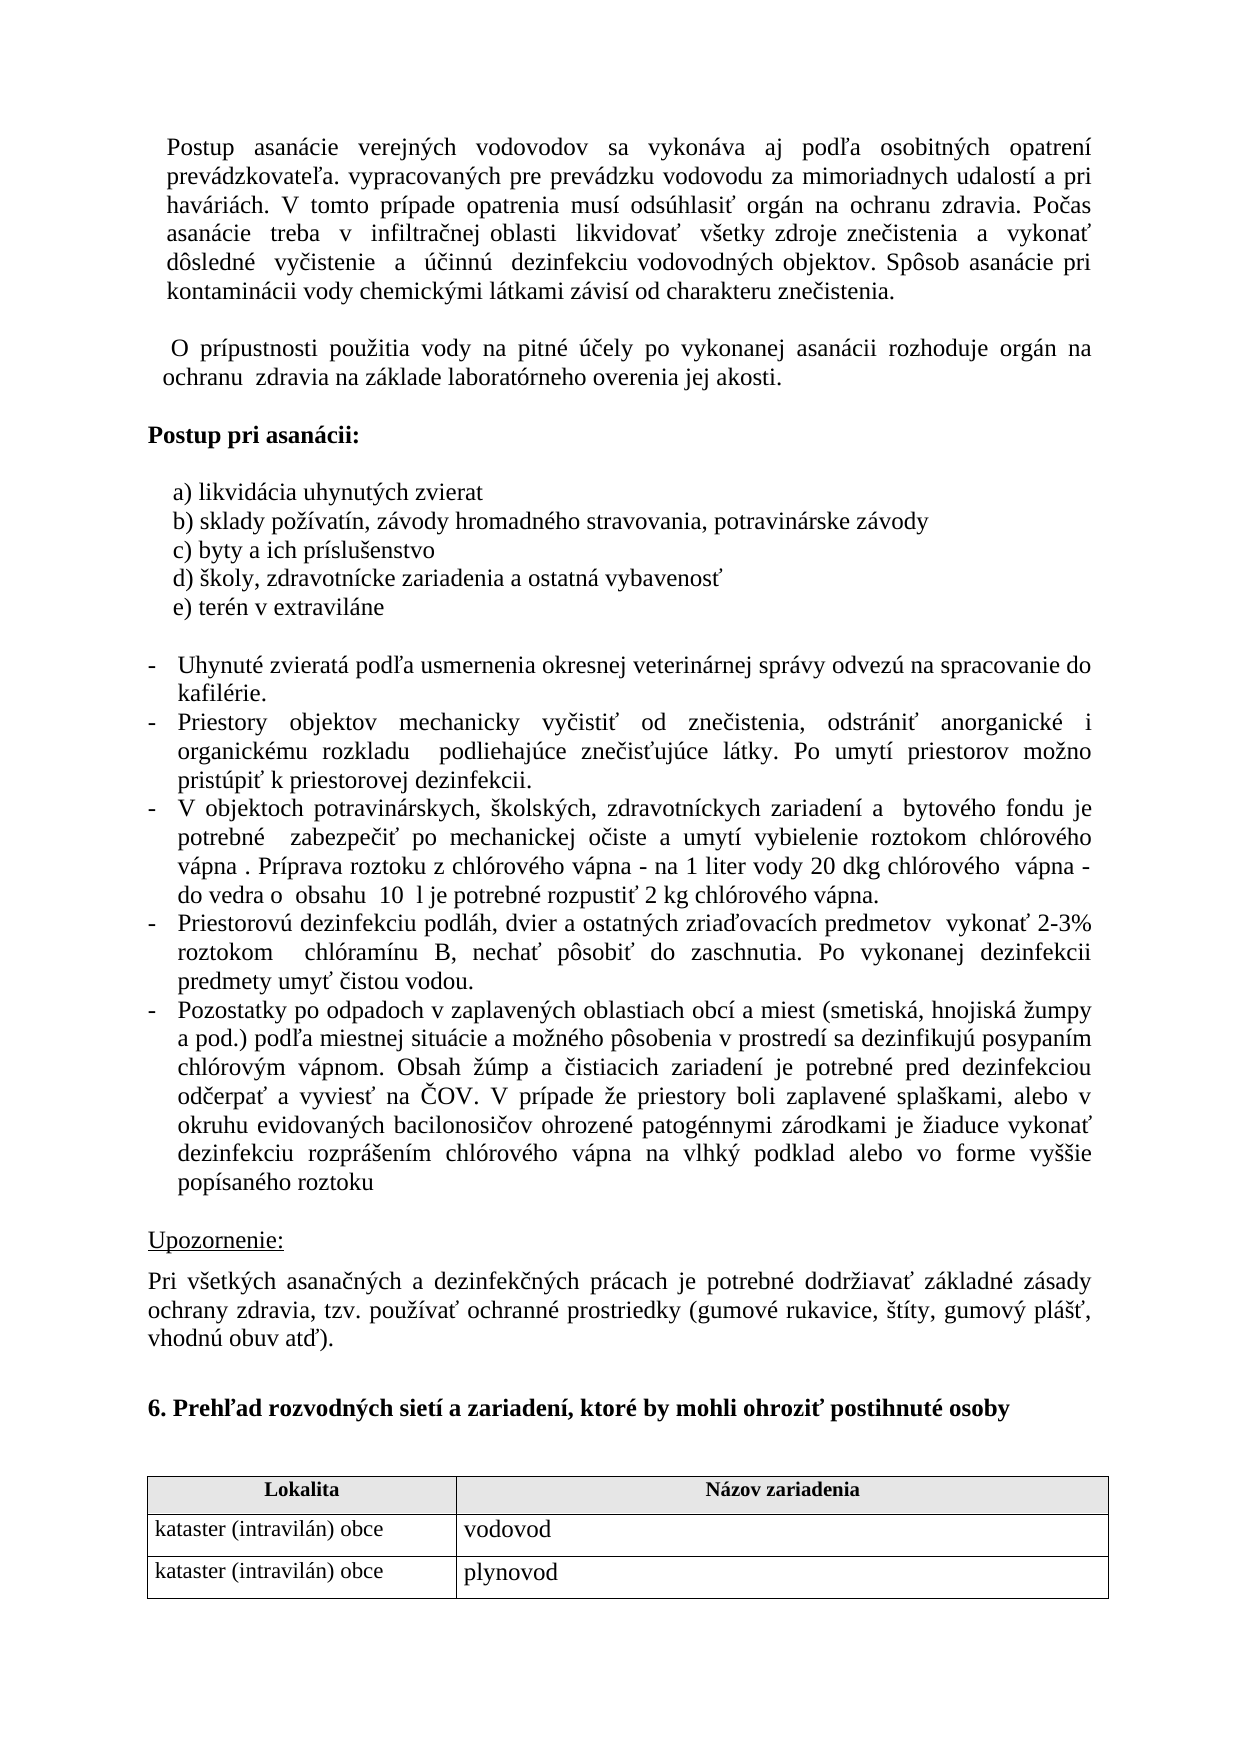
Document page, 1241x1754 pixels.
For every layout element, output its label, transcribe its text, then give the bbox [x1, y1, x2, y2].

list Uhynuté zvieratá podľa usmernenia okresnej veterinárnej správy odvezú na spracovanie do kafilérie. [148, 650, 1092, 707]
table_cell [148, 1557, 456, 1598]
text a) likvidácia uhynutých zvierat [148, 477, 1092, 506]
text Postup pri asanácii: [148, 420, 1092, 448]
text Upozornenie: [148, 1225, 1092, 1253]
list Pozostatky po odpadoch v zaplavených oblastiach obcí a miest (smetiská, hnojiská žumpy a pod.) podľa miestnej situácie a možného pôsobenia v prostredí sa dezinfikujú posypaním chlórovým vápnom. Obsah žúmp a čistiacich zariadení je potrebné pred dezinfekciou odčerpať a vyviesť na ČOV. V prípade že priestory boli zaplavené splaškami, alebo v okruhu evidovaných bacilonosičov ohrozené patogénnymi zárodkami je žiaduce vykonať dezinfekciu rozprášením chlórového vápna na vlhký podklad alebo vo forme vyššie popísaného roztoku [148, 995, 1092, 1196]
table_cell kataster (intravilán) obce [148, 1515, 456, 1556]
text Pri všetkých asanačných a dezinfekčných prácach je potrebné dodržiavať základné zásady ochrany zdravia, tzv. používať ochranné prostriedky (gumové rukavice, štíty, gumový plášť, vhodnú obuv atď). [148, 1266, 1092, 1352]
list Priestory objektov mechanicky vyčistiť od znečistenia, odstrániť anorganické i organickému rozkladu podliehajúce znečisťujúce látky. Po umytí priestorov možno pristúpiť k priestorovej dezinfekcii. [148, 707, 1092, 793]
text d) školy, zdravotnícke zariadenia a ostatná vybavenosť [148, 563, 1092, 592]
table_header Názov zariadenia [457, 1477, 1108, 1513]
text b) sklady požívatín, závody hromadného stravovania, potravinárske závody [148, 506, 1092, 535]
text Postup asanácie verejných vodovodov sa vykonáva aj podľa osobitných opatrení prevádzkovateľa. vypracovaných pre prevádzku vodovodu za mimoriadnych udalostí a pri haváriách. V tomto prípade opatrenia musí odsúhlasiť orgán na ochranu zdravia. Počas asanácie treba v infiltračnej oblasti likvidovať všetky zdroje znečistenia a vykonať dôsledné vyčistenie a účinnú dezinfekciu vodovodných objektov. Spôsob asanácie pri kontaminácii vody chemickými látkami závisí od charakteru znečistenia. [148, 132, 1092, 305]
table_header Lokalita [148, 1477, 456, 1513]
text 6. Prehľad rozvodných sietí a zariadení, ktoré by mohli ohroziť postihnuté osoby [148, 1393, 1092, 1422]
text e) terén v extraviláne [148, 592, 1092, 621]
table_cell vodovod [457, 1515, 1108, 1556]
text O prípustnosti použitia vody na pitné účely po vykonanej asanácii rozhoduje orgán na ochranu zdravia na základe laboratórneho overenia jej akosti. [148, 333, 1092, 391]
text c) byty a ich príslušenstvo [148, 535, 1092, 563]
table_cell plynovod [457, 1557, 1108, 1598]
list Priestorovú dezinfekciu podláh, dvier a ostatných zriaďovacích predmetov vykonať 2-3% roztokom chlóramínu B, nechať pôsobiť do zaschnutia. Po vykonanej dezinfekcii predmety umyť čistou vodou. [148, 908, 1092, 995]
list V objektoch potravinárskych, školských, zdravotníckych zariadení a bytového fondu je potrebné zabezpečiť po mechanickej očiste a umytí vybielenie roztokom chlórového vápna . Príprava roztoku z chlórového vápna - na 1 liter vody 20 dkg chlórového vápna - do vedra o obsahu 10 l je potrebné rozpustiť 2 kg chlórového vápna. [148, 793, 1092, 908]
